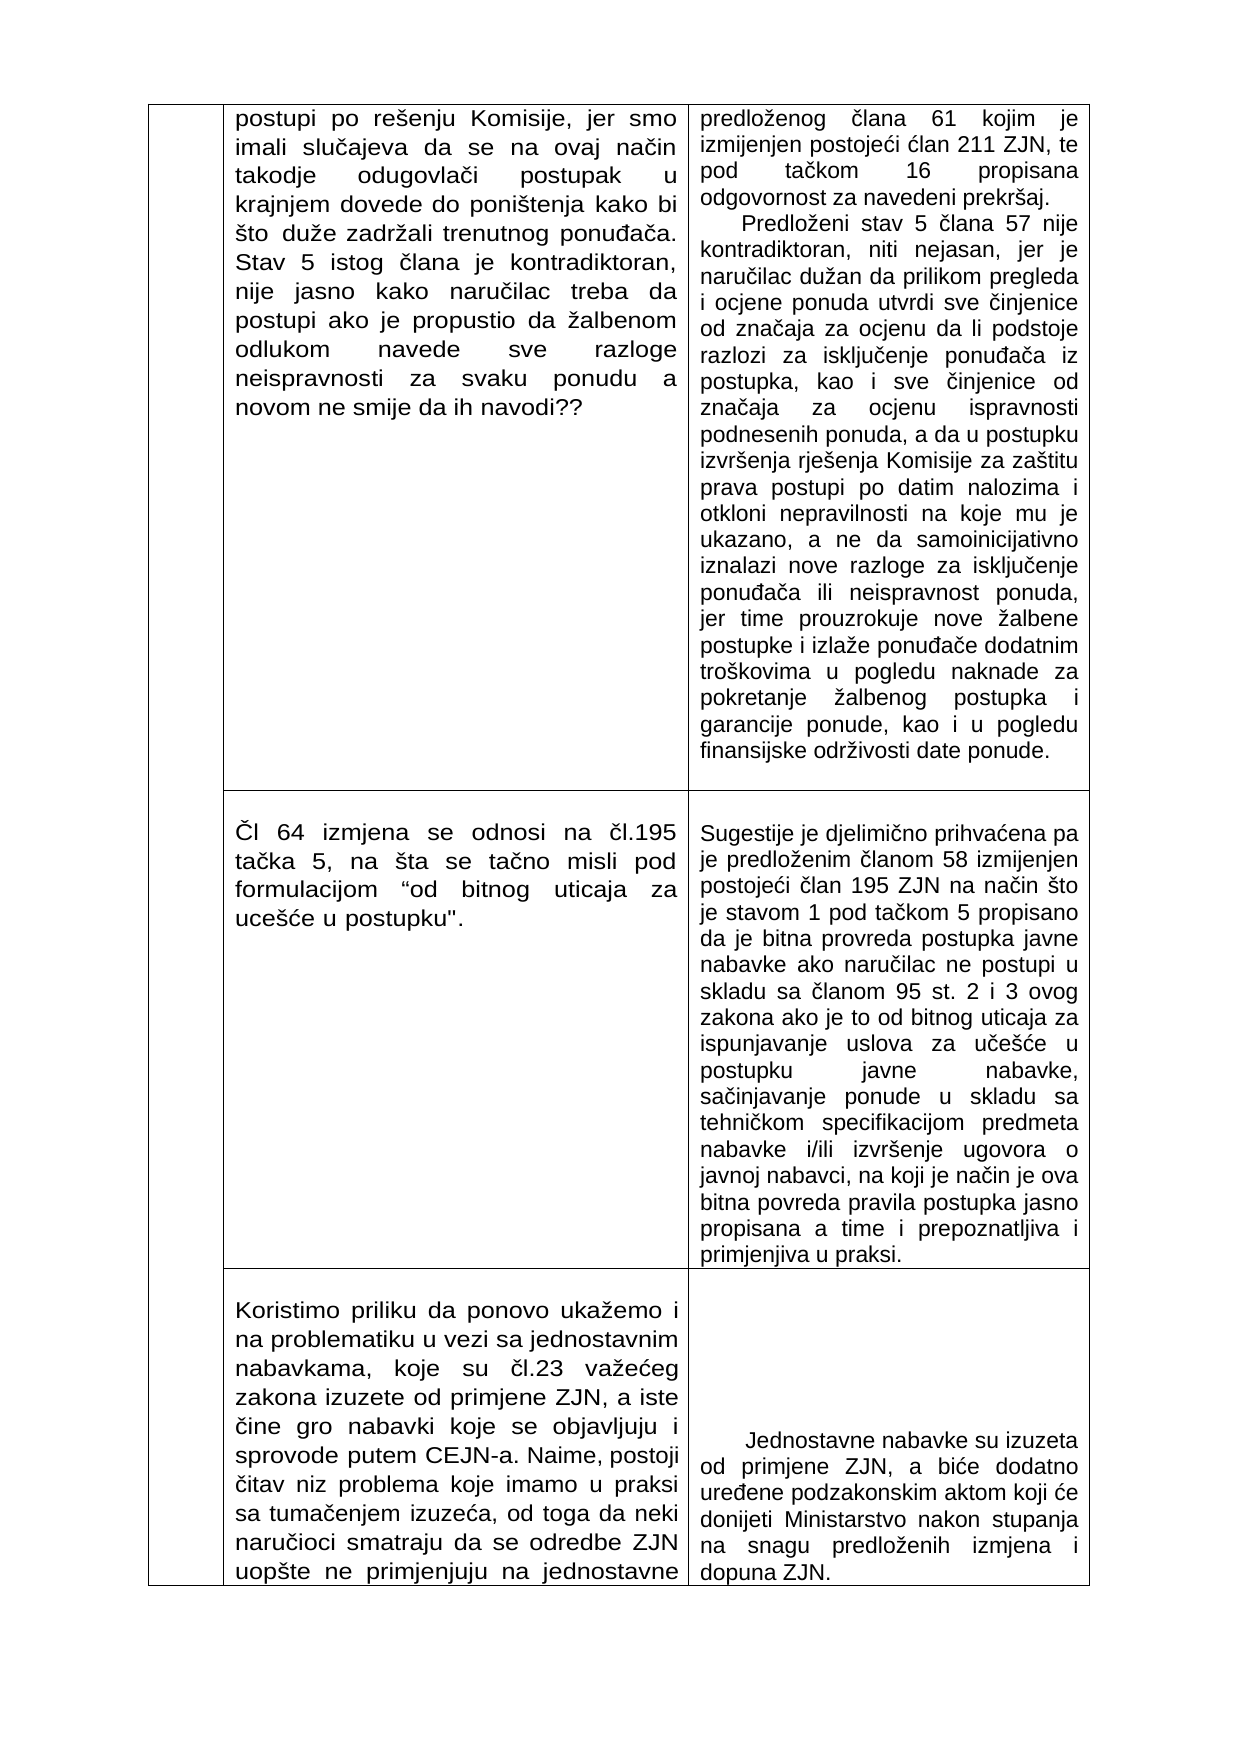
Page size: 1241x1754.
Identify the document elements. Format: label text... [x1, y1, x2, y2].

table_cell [689, 105, 1089, 790]
table_cell Sugestije je djelimično prihvaćena pa je predloženim članom 58 izmijenjen postojeći član 195 ZJN na način što je stavom 1 pod tačkom 5 propisano da je bitna provreda postupka javne nabavke ako naručilac ne postupi u skladu sa članom 95 st. 2 i 3 ovog zakona ako je to od bitnog uticaja za ispunjavanje uslova za učešće u postupku javne nabavke, sačinjavanje ponude u skladu sa tehničkom specifikacijom predmeta nabavke i/ili izvršenje ugovora o javnoj nabavci, na koji je način je ova bitna povreda pravila postupka jasno propisana a time i prepoznatljiva i primjenjiva u praksi. [689, 791, 1089, 1267]
table_cell Čl 64 izmjena se odnosi na čl.195 tačka 5, na šta se tačno misli pod formulacijom “od bitnog uticaja za ucešće u postupku". [224, 791, 688, 1267]
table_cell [224, 105, 688, 790]
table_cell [689, 1269, 1089, 1585]
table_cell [224, 1269, 688, 1585]
